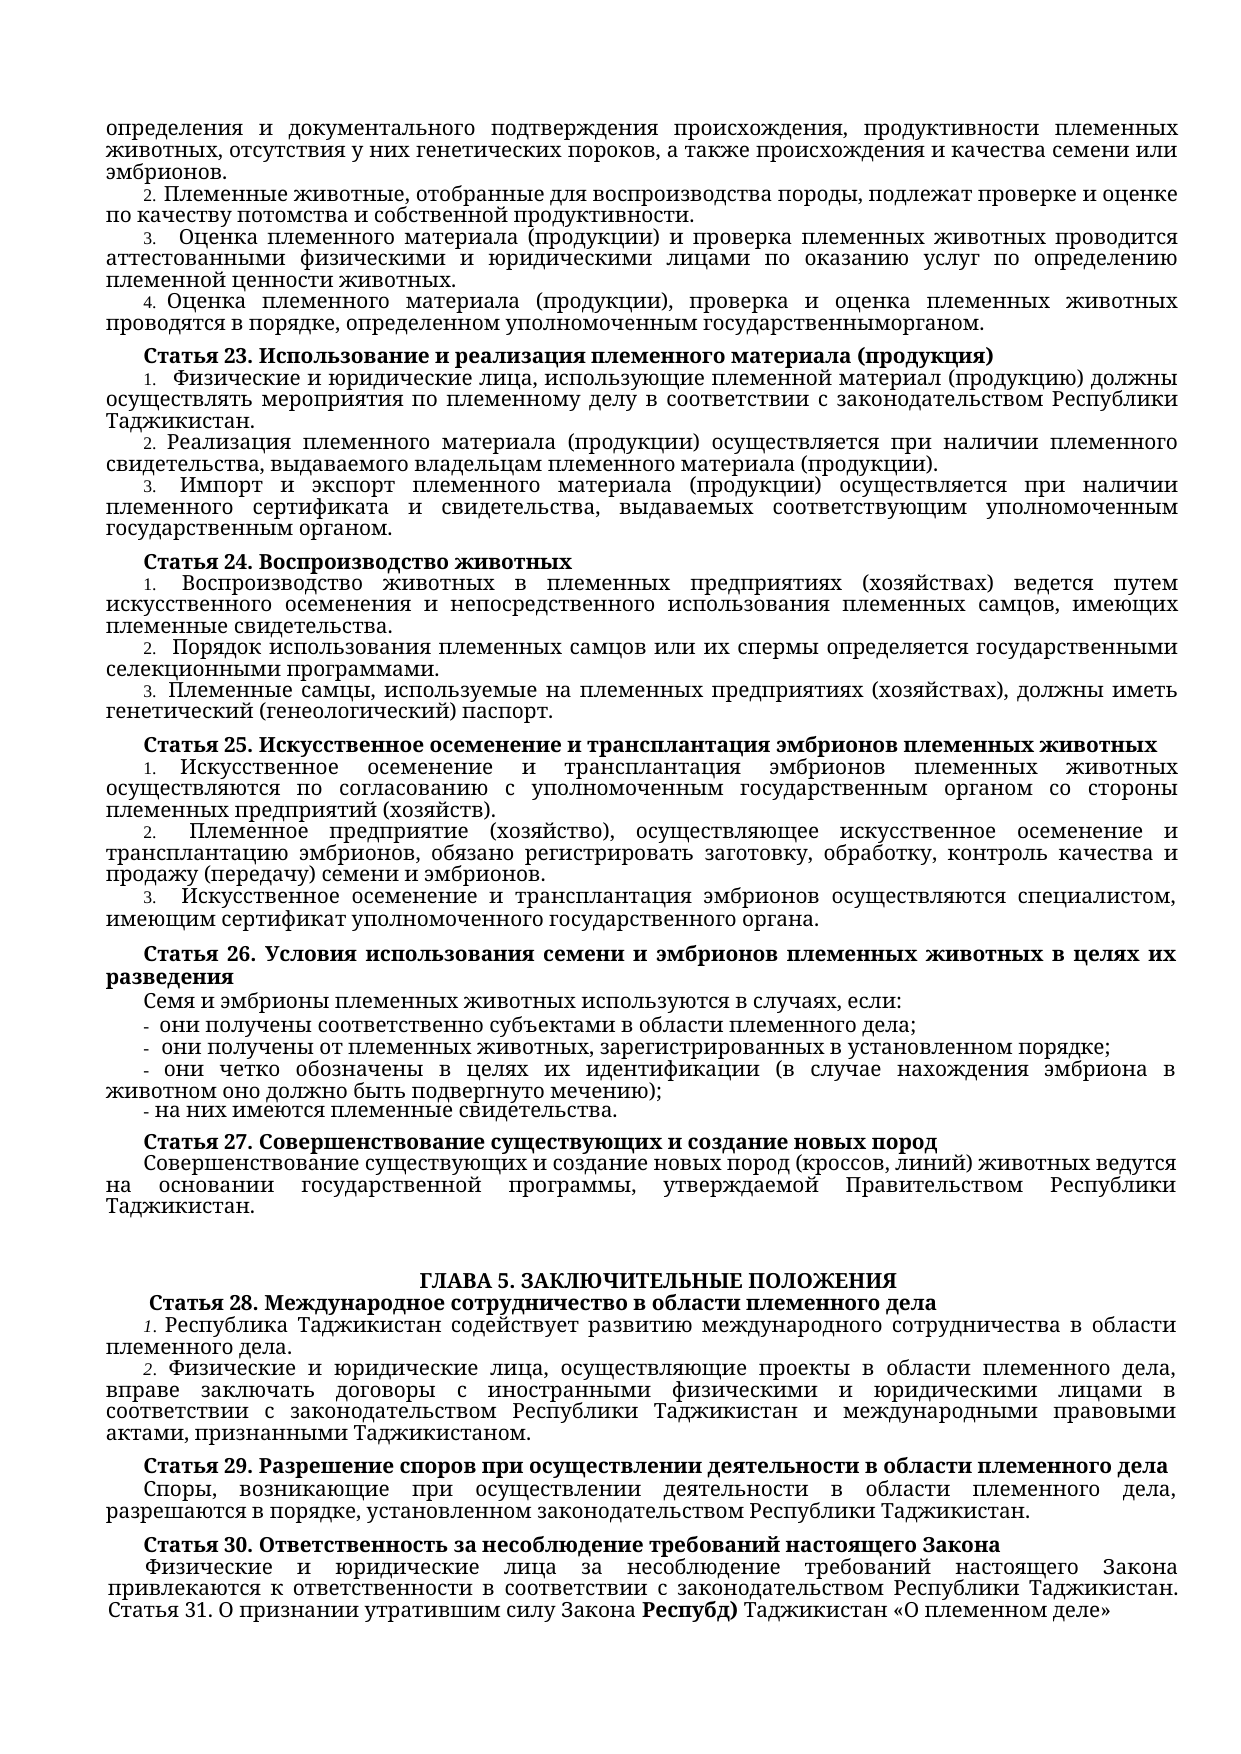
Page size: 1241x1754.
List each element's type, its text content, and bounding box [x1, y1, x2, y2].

list Племенное предприятие (хозяйство), осуществляющее искусственное осеменение и трансплантацию эмбрионов, обязано регистрировать заготовку, обработку, контроль качества и продажу (передачу) семени и эмбрионов. [106, 822, 1179, 886]
text Семя и эмбрионы племенных животных используются в случаях, если: [106, 989, 1177, 1013]
text ГЛАВА 5. ЗАКЛЮЧИТЕЛЬНЫЕ ПОЛОЖЕНИЯ [106, 1271, 1177, 1293]
list Реализация племенного материала (продукции) осуществляется при наличии племенного свидетельства, выдаваемого владельцам племенного материала (продукции). [106, 433, 1179, 476]
list Племенные самцы, используемые на племенных предприятиях (хозяйствах), должны иметь генетический (генеологический) паспорт. [106, 680, 1179, 723]
list Племенные животные, отобранные для воспроизводства породы, подлежат проверке и оценке по качеству потомства и собственной продуктивности. [106, 184, 1179, 227]
text Статья 23. Использование и реализация племенного материала (продукция) [106, 347, 1179, 368]
text Физические и юридические лица за несоблюдение требований настоящего Закона привлекаются к ответственности в соответствии с законодательством Республики Таджикистан. Статья 31. О признании утратившим силу Закона Респубд) Таджикистан «О племенном деле» [108, 1557, 1179, 1621]
list Импорт и экспорт племенного материала (продукции) осуществляется при наличии племенного сертификата и свидетельства, выдаваемых соответствующим уполномоченным государственным органом. [106, 476, 1179, 540]
list они четко обозначены в целях их идентификации (в случае нахождения эмбриона в животном оно должно быть подвергнуто мечению); [106, 1059, 1177, 1103]
list Физические и юридические лица, осуществляющие проекты в области племенного дела, вправе заключать договоры с иностранными физическими и юридическими лицами в соответствии с законодательством Республики Таджикистан и международными правовыми актами, признанными Таджикистаном. [106, 1358, 1177, 1444]
text Совершенствование существующих и создание новых пород (кроссов, линий) животных ведутся на основании государственной программы, утверждаемой Правительством Республики Таджикистан. [106, 1154, 1177, 1218]
list Порядок использования племенных самцов или их спермы определяется государственными селекционными программами. [106, 637, 1179, 680]
text Статья 24. Воспроизводство животных [106, 555, 1181, 573]
list Оценка племенного материала (продукции) и проверка племенных животных проводится аттестованными физическими и юридическими лицами по оказанию услуг по определению племенной ценности животных. [106, 227, 1179, 291]
text Статья 27. Совершенствование существующих и создание новых пород [106, 1132, 1177, 1154]
text Статья 26. Условия использования семени и эмбрионов племенных животных в целях их разведения [106, 943, 1177, 989]
list они получены от племенных животных, зарегистрированных в установленном порядке; [106, 1037, 1177, 1059]
list на них имеются племенные свидетельства. [106, 1103, 1181, 1121]
list Физические и юридические лица, использующие племенной материал (продукцию) должны осуществлять мероприятия по племенному делу в соответствии с законодательством Республики Таджикистан. [106, 368, 1179, 433]
list они получены соответственно субъектами в области племенного дела; [106, 1013, 1177, 1037]
text Статья 25. Искусственное осеменение и трансплантация эмбрионов племенных животных [106, 736, 1179, 757]
text Статья 28. Международное сотрудничество в области племенного дела [106, 1293, 1177, 1314]
list Оценка племенного материала (продукции), проверка и оценка племенных животных проводятся в порядке, определенном уполномоченным государственныморганом. [106, 291, 1179, 334]
list Воспроизводство животных в племенных предприятиях (хозяйствах) ведется путем искусственного осеменения и непосредственного использования племенных самцов, имеющих племенные свидетельства. [106, 573, 1179, 637]
list Искусственное осеменение и трансплантация эмбрионов осуществляются специалистом, имеющим сертификат уполномоченного государственного органа. [106, 886, 1177, 931]
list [106, 118, 1179, 184]
text Споры, возникающие при осуществлении деятельности в области племенного дела, разрешаются в порядке, установленном законодательством Республики Таджикистан. [106, 1478, 1177, 1522]
list Республика Таджикистан содействует развитию международного сотрудничества в области племенного дела. [106, 1314, 1177, 1358]
text Статья 30. Ответственность за несоблюдение требований настоящего Закона [106, 1535, 1177, 1557]
list Искусственное осеменение и трансплантация эмбрионов племенных животных осуществляются по согласованию с уполномоченным государственным органом со стороны племенных предприятий (хозяйств). [106, 757, 1179, 822]
text Статья 29. Разрешение споров при осуществлении деятельности в области племенного дела [106, 1456, 1177, 1478]
